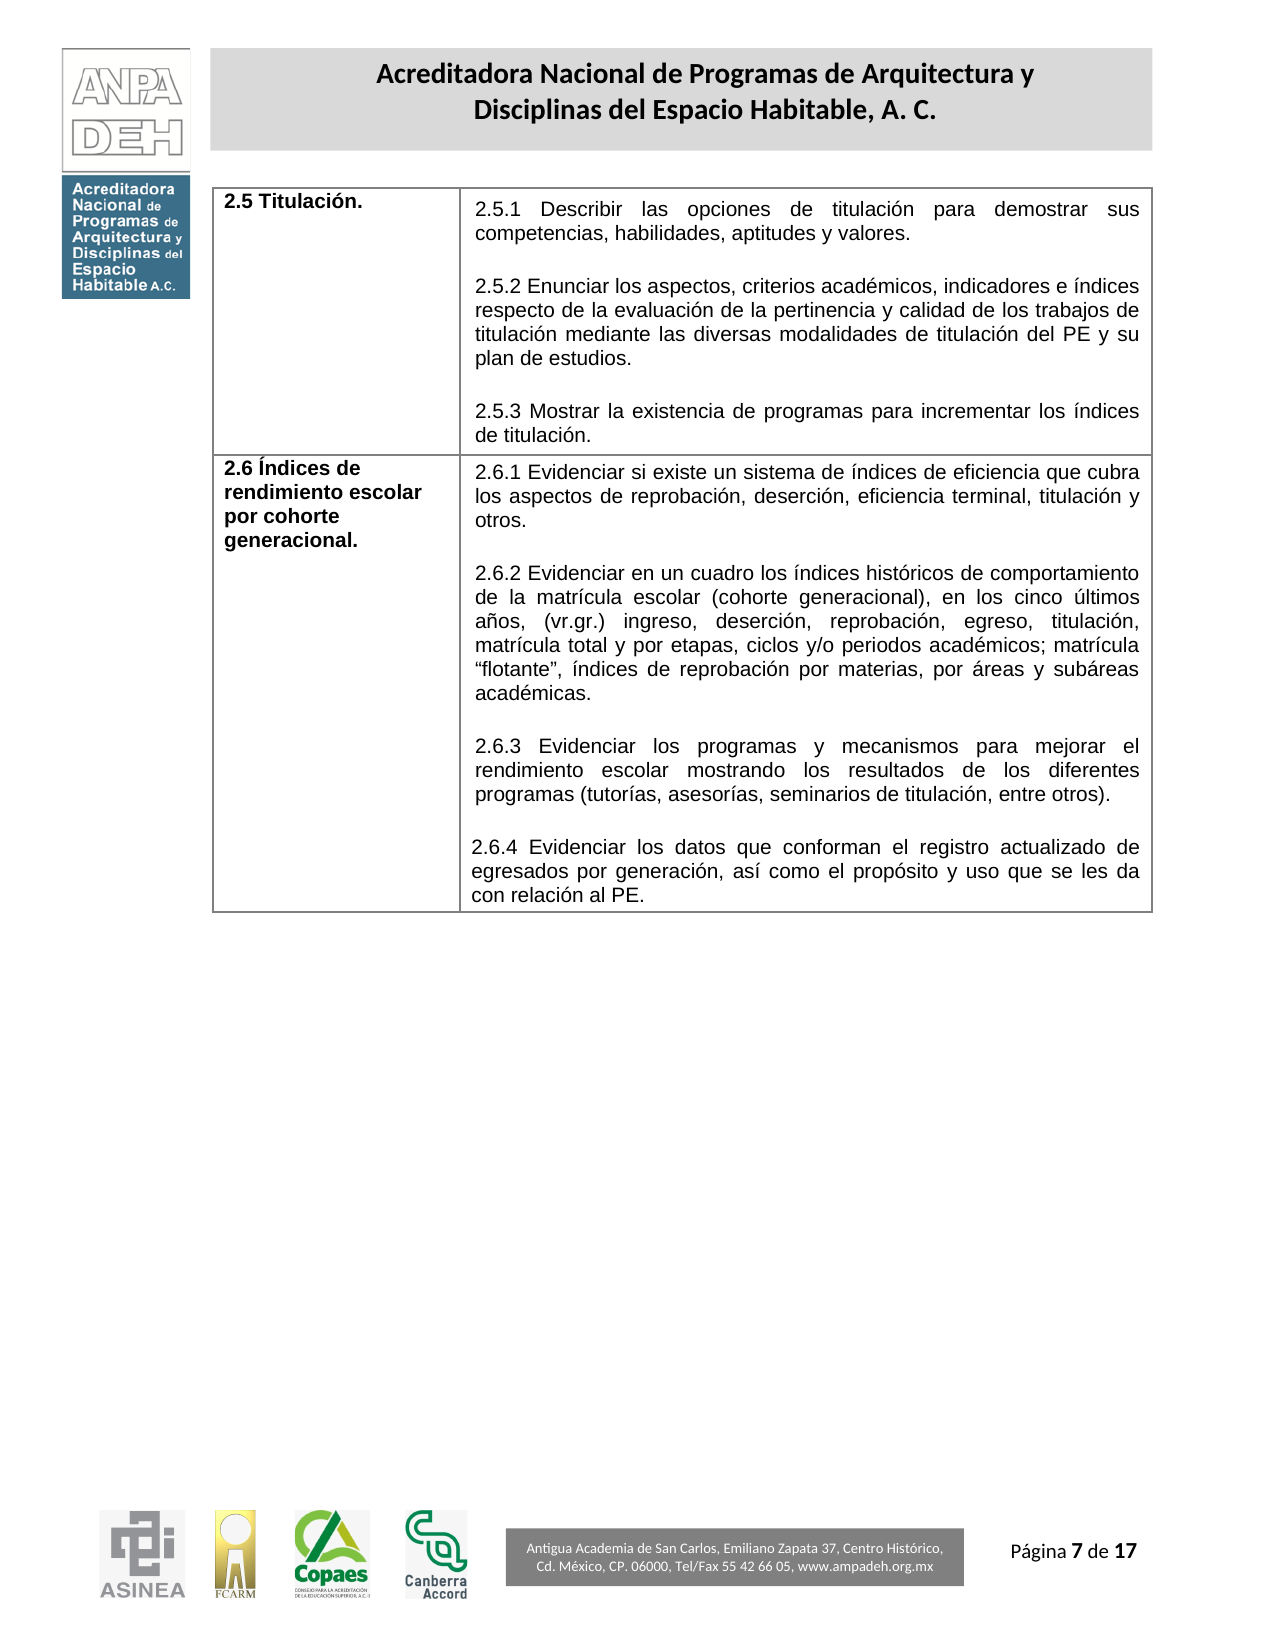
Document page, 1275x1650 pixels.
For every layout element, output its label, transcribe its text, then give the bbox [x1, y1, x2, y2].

picture [61, 48, 191, 299]
picture [405, 1510, 468, 1599]
picture [294, 1510, 371, 1598]
table_cell 2.6.1 Evidenciar si existe un sistema de índices de eficiencia que cubra los aspectos de reprobación, deserción, eficiencia terminal, titulación y otros. 2.6.2 Evidenciar en un cuadro los índices históricos de comportamiento de la matrícula escolar (cohorte generacional), en los cinco últimos años, (vr.gr.) ingreso, deserción, reprobación, egreso, titulación, matrícula total y por etapas, ciclos y/o periodos académicos; matrícula “flotante”, índices de reprobación por materias, por áreas y subáreas académicas. 2.6.3 Evidenciar los programas y mecanismos para mejorar el rendimiento escolar mostrando los resultados de los diferentes programas (tutorías, asesorías, seminarios de titulación, entre otros). 2.6.4 Evidenciar los datos que conforman el registro actualizado de egresados por generación, así como el propósito y uso que se les da con relación al PE. [461, 456, 1151, 911]
picture [215, 1510, 256, 1598]
table_cell 2.5.1 Describir las opciones de titulación para demostrar sus competencias, habilidades, aptitudes y valores. 2.5.2 Enunciar los aspectos, criterios académicos, indicadores e índices respecto de la evaluación de la pertinencia y calidad de los trabajos de titulación mediante las diversas modalidades de titulación del PE y su plan de estudios. 2.5.3 Mostrar la existencia de programas para incrementar los índices de titulación. [461, 189, 1151, 453]
table_cell 2.6 Índices de rendimiento escolar por cohorte generacional. [214, 456, 459, 911]
picture [99, 1510, 186, 1598]
table_cell 2.5 Titulación. [214, 189, 459, 453]
